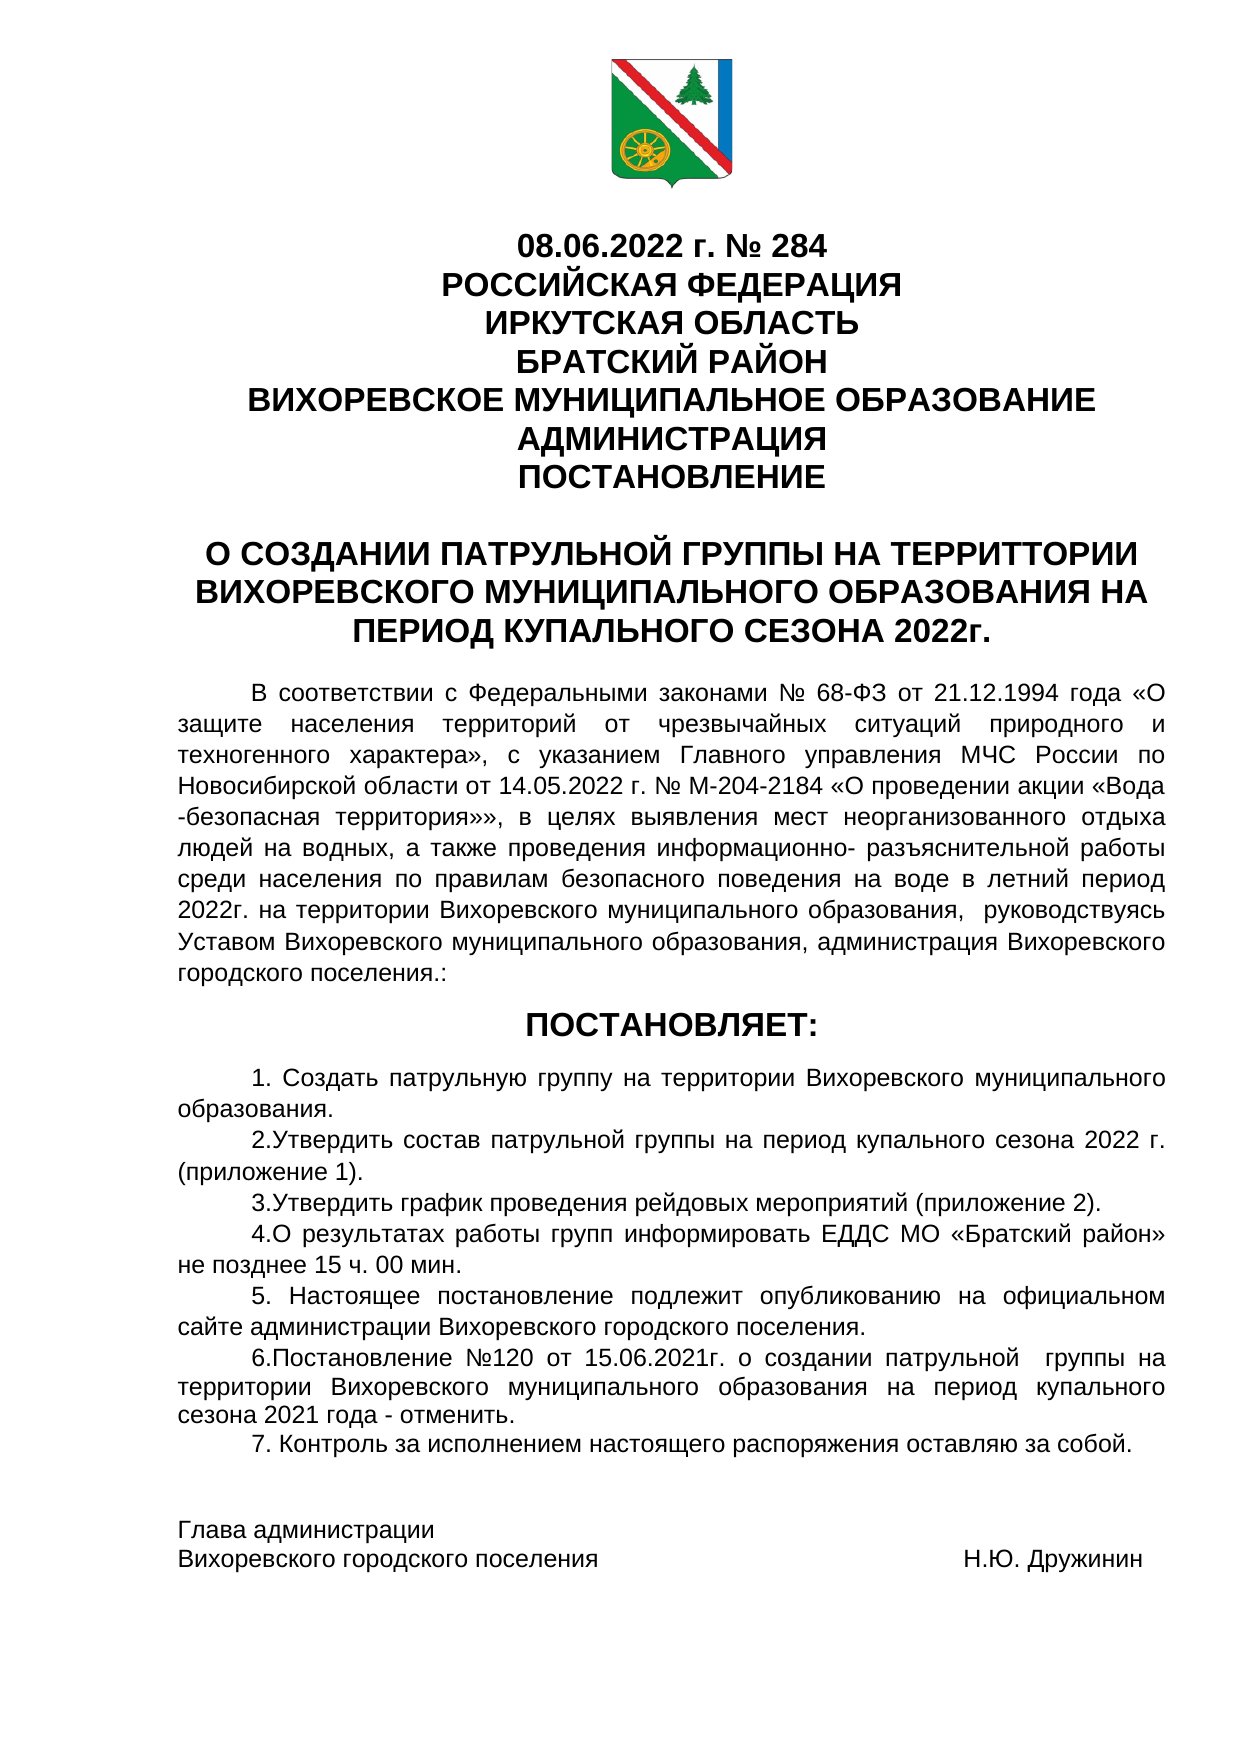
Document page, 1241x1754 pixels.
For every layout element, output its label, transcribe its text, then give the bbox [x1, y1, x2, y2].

text ПОСТАНОВЛЕНИЕ [177, 457, 1167, 496]
text О СОЗДАНИИ ПАТРУЛЬНОЙ ГРУППЫ НА ТЕРРИТТОРИИ ВИХОРЕВСКОГО МУНИЦИПАЛЬНОГО ОБРАЗОВАНИЯ НА ПЕРИОД КУПАЛЬНОГО СЕЗОНА 2022г. [177, 534, 1167, 649]
text 08.06.2022 г. № 284 [177, 227, 1167, 265]
list 5. Настоящее постановление подлежит опубликованию на официальном сайте администрации Вихоревского городского поселения. [177, 1281, 1167, 1340]
text В соответствии с Федеральными законами № 68-ФЗ от 21.12.1994 года «О защите населения территорий от чрезвычайных ситуаций природного и техногенного характера», с указанием Главного управления МЧС России по Новосибирской области от 14.05.2022 г. № М-204-2184 «О проведении акции «Вода -безопасная территория»», в целях выявления мест неорганизованного отдыха людей на водных, а также проведения информационно- разъяснительной работы среди населения по правилам безопасного поведения на воде в летний период 2022г. на территории Вихоревского муниципального образования, руководствуясь Уставом Вихоревского муниципального образования, администрация Вихоревского городского поселения.: [177, 678, 1167, 986]
list 1. Создать патрульную группу на территории Вихоревского муниципального образования. [177, 1063, 1167, 1123]
text РОССИЙСКАЯ ФЕДЕРАЦИЯ [177, 265, 1167, 303]
text ПОСТАНОВЛЯЕТ: [177, 1005, 1167, 1044]
text 6.Постановление №120 от 15.06.2021г. о создании патрульной группы на территории Вихоревского муниципального образования на период купального сезона 2021 года - отменить. [177, 1343, 1167, 1429]
text 3.Утвердить график проведения рейдовых мероприятий (приложение 2). [177, 1187, 1167, 1216]
text Вихоревского городского поселения Н.Ю. Дружинин [177, 1544, 1167, 1573]
text АДМИНИСТРАЦИЯ [177, 419, 1167, 457]
text 2.Утвердить состав патрульной группы на период купального сезона 2022 г. (приложение 1). [177, 1125, 1167, 1185]
picture [611, 59, 733, 189]
text 7. Контроль за исполнением настоящего распоряжения оставляю за собой. [177, 1429, 1167, 1458]
text ИРКУТСКАЯ ОБЛАСТЬ [177, 303, 1167, 342]
text БРАТСКИЙ РАЙОН [177, 342, 1167, 380]
text Глава администрации [177, 1515, 1167, 1544]
text 4.О результатах работы групп информировать ЕДДС МО «Братский район» не позднее 15 ч. 00 мин. [177, 1218, 1167, 1278]
text ВИХОРЕВСКОЕ МУНИЦИПАЛЬНОЕ ОБРАЗОВАНИЕ [177, 380, 1167, 419]
